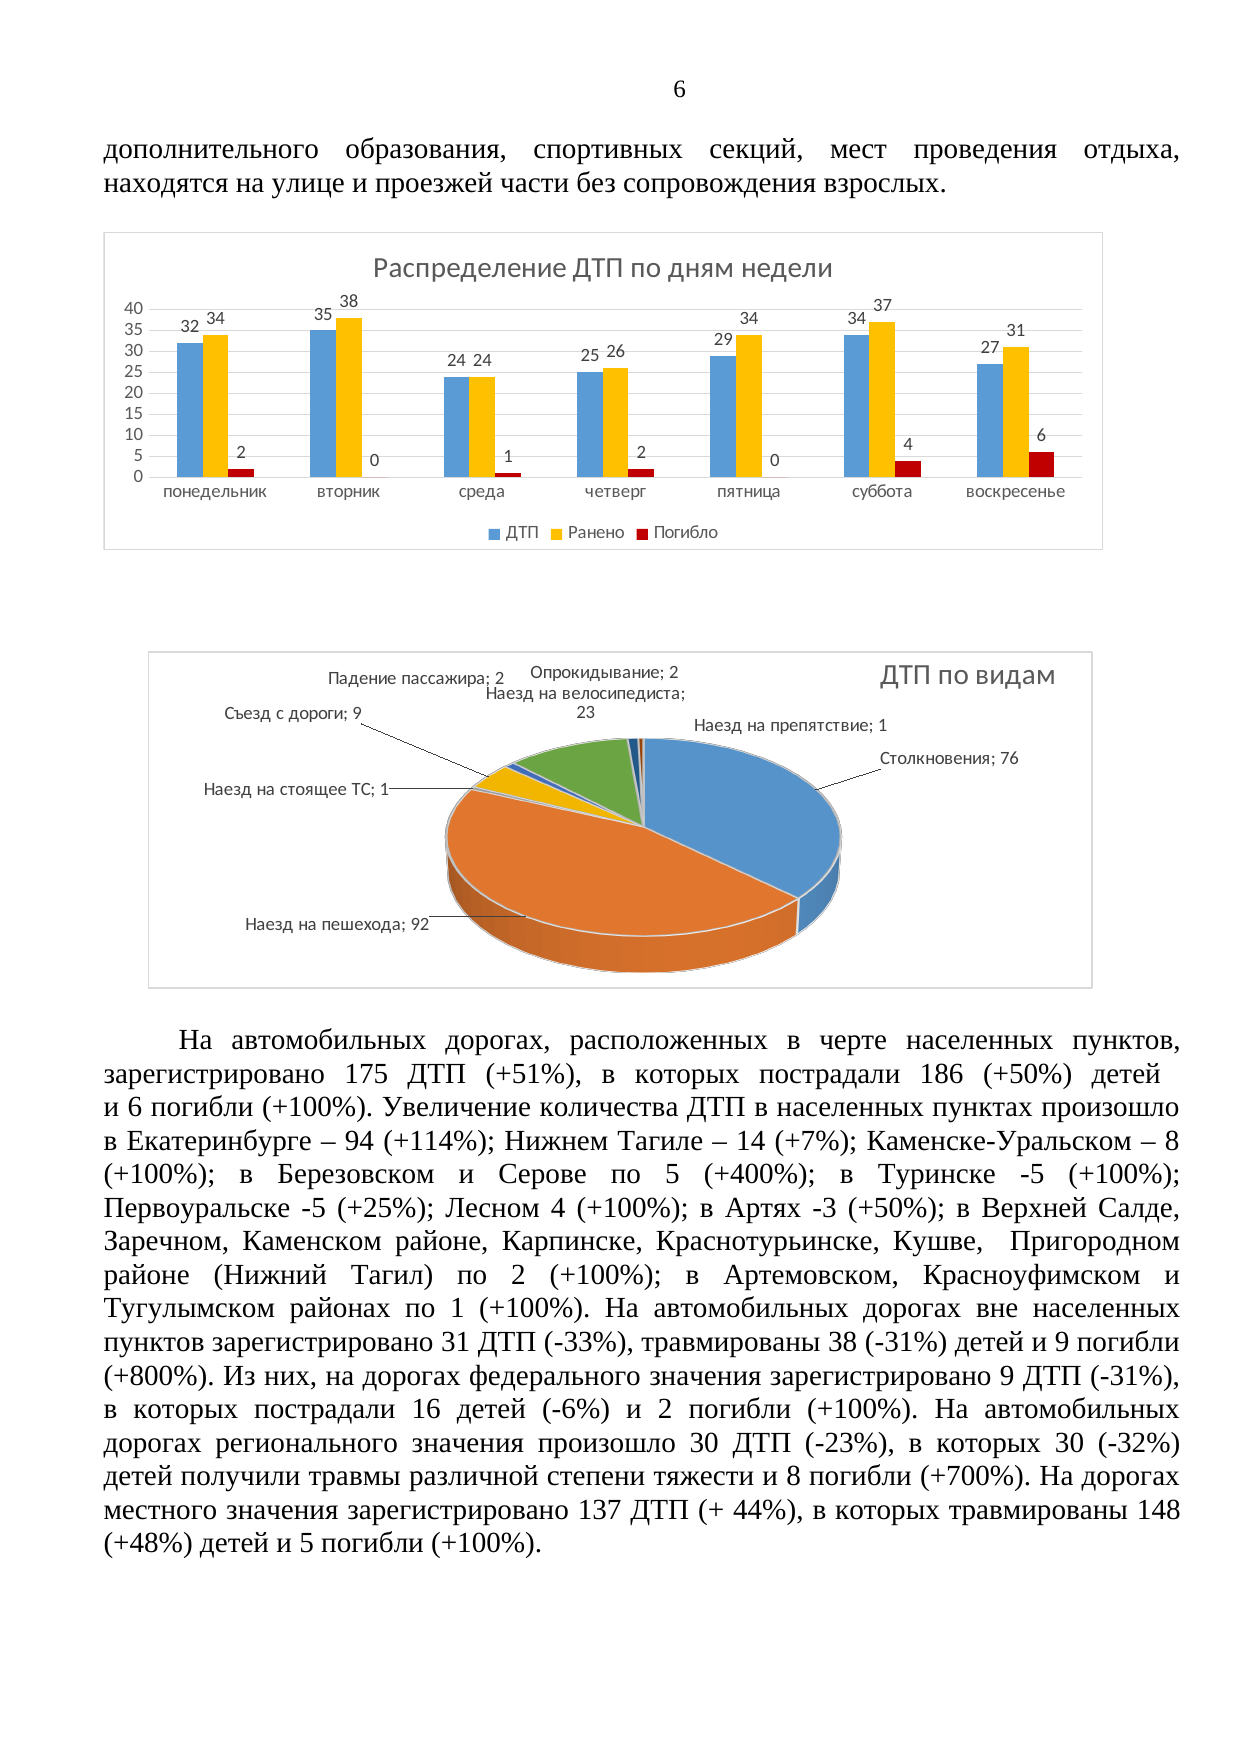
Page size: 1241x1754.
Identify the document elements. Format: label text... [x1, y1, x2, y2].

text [103, 131, 1181, 198]
text На автомобильных дорогах, расположенных в черте населенных пунктов, зарегистрировано 175 ДТП (+51%), в которых пострадали 186 (+50%) детей и 6 погибли (+100%). Увеличение количества ДТП в населенных пунктах произошло в Екатеринбурге – 94 (+114%); Нижнем Тагиле – 14 (+7%); Каменске-Уральском – 8 (+100%); в Березовском и Серове по 5 (+400%); в Туринске -5 (+100%); Первоуральске -5 (+25%); Лесном 4 (+100%); в Артях -3 (+50%); в Верхней Салде, Заречном, Каменском районе, Карпинске, Краснотурьинске, Кушве, Пригородном районе (Нижний Тагил) по 2 (+100%); в Артемовском, Красноуфимском и Тугулымском районах по 1 (+100%). На автомобильных дорогах вне населенных пунктов зарегистрировано 31 ДТП (-33%), травмированы 38 (-31%) детей и 9 погибли (+800%). Из них, на дорогах федерального значения зарегистрировано 9 ДТП (-31%), в которых пострадали 16 детей (-6%) и 2 погибли (+100%). На автомобильных дорогах регионального значения произошло 30 ДТП (-23%), в которых 30 (-32%) детей получили травмы различной степени тяжести и 8 погибли (+700%). На дорогах местного значения зарегистрировано 137 ДТП (+ 44%), в которых травмированы 148 (+48%) детей и 5 погибли (+100%). [103, 1022, 1181, 1559]
